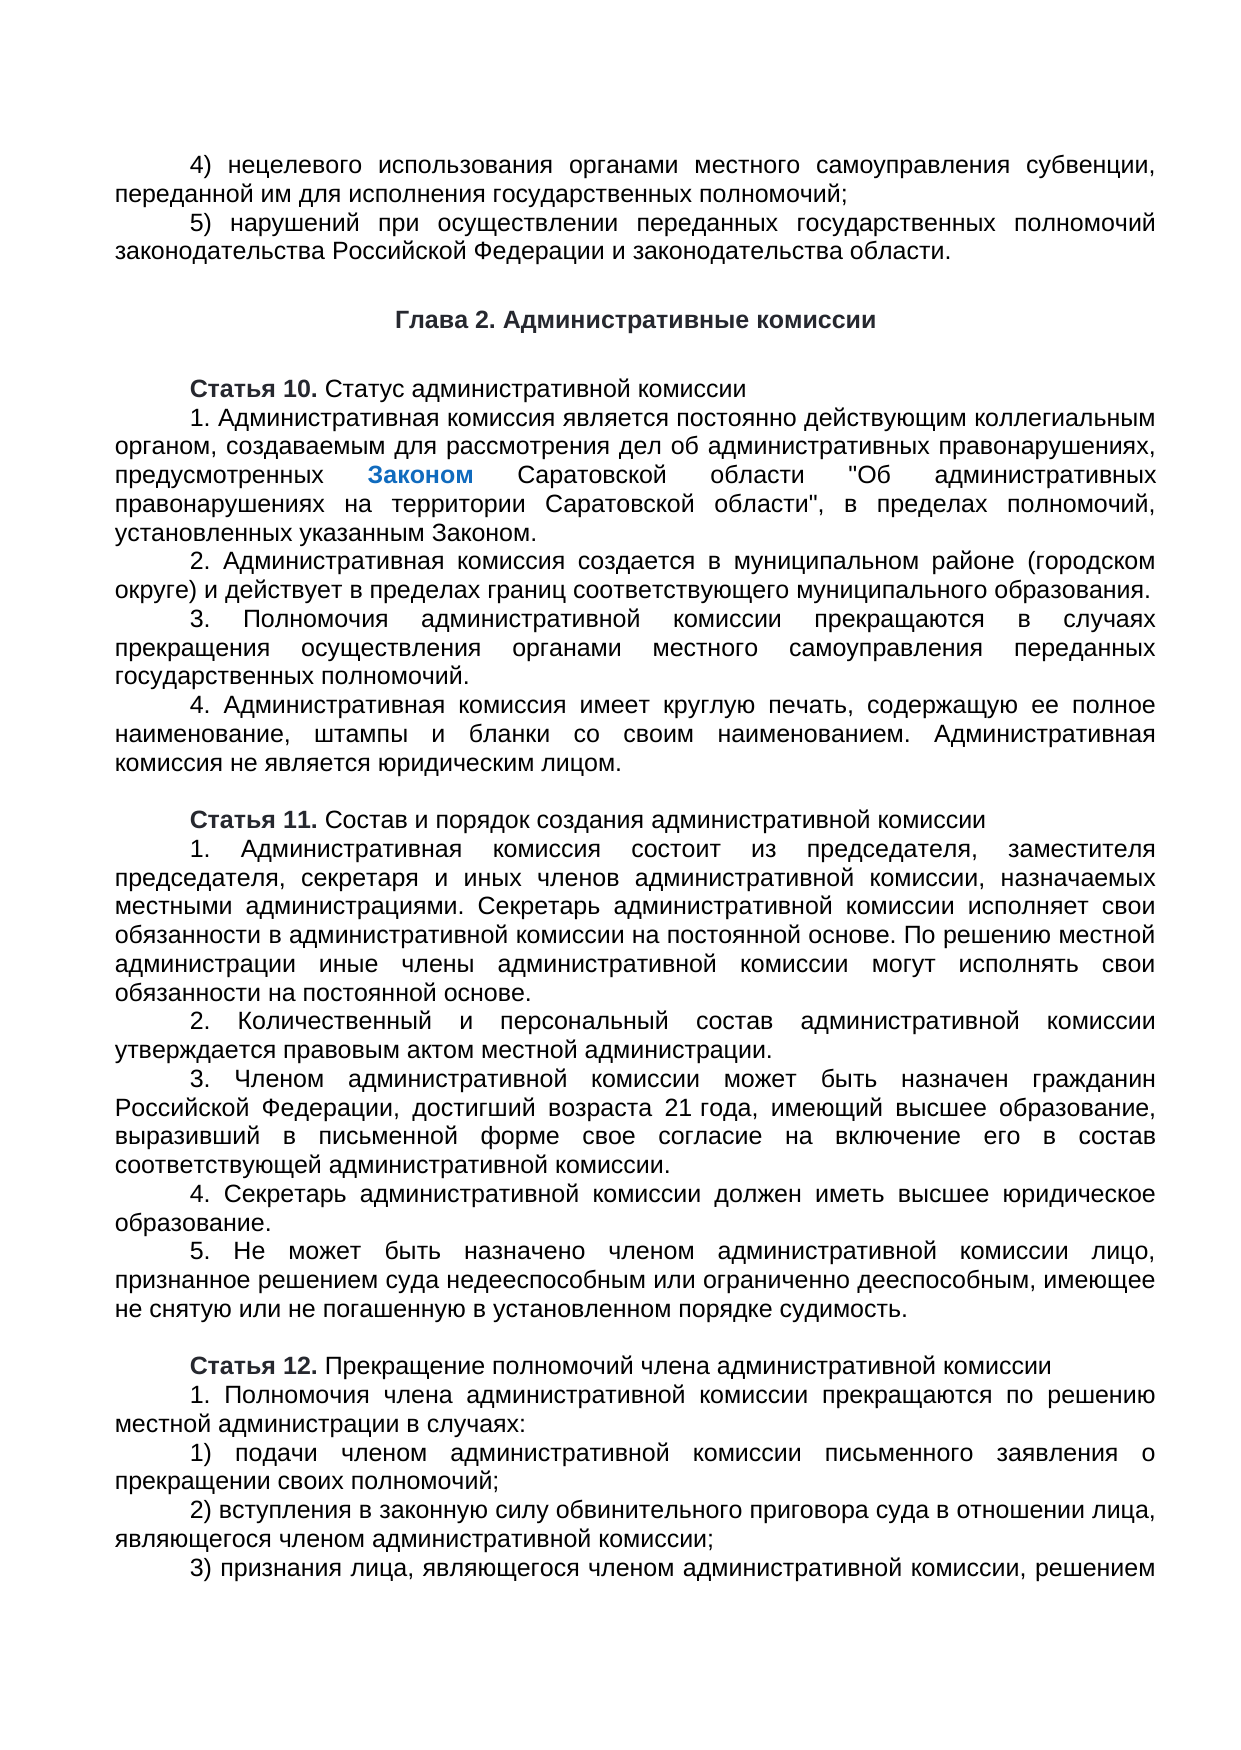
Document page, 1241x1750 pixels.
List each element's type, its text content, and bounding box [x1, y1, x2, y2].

text 1. Административная комиссия состоит из председателя, заместителя председателя, секретаря и иных членов административной комиссии, назначаемых местными администрациями. Секретарь административной комиссии исполняет свои обязанности в административной комиссии на постоянной основе. По решению местной администрации иные члены административной комиссии могут исполнять свои обязанности на постоянной основе. [114, 834, 1157, 1006]
text 1. Полномочия члена административной комиссии прекращаются по решению местной администрации в случаях: [114, 1380, 1157, 1437]
text 3. Полномочия административной комиссии прекращаются в случаях прекращения осуществления органами местного самоуправления переданных государственных полномочий. [114, 604, 1157, 690]
text 4. Секретарь административной комиссии должен иметь высшее юридическое образование. [114, 1179, 1157, 1236]
text 2. Количественный и персональный состав административной комиссии утверждается правовым актом местной администрации. [114, 1006, 1157, 1064]
text 3. Членом административной комиссии может быть назначен гражданин Российской Федерации, достигший возраста 21 года, имеющий высшее образование, выразивший в письменной форме свое согласие на включение его в состав соответствующей административной комиссии. [114, 1064, 1157, 1179]
text 1) подачи членом административной комиссии письменного заявления о прекращении своих полномочий; [114, 1437, 1157, 1495]
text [114, 1552, 1157, 1581]
text 1. Административная комиссия является постоянно действующим коллегиальным органом, создаваемым для рассмотрения дел об административных правонарушениях, предусмотренных Законом Саратовской области "Об административных правонарушениях на территории Саратовской области", в пределах полномочий, установленных указанным Законом. [114, 402, 1157, 546]
text Статья 11. Состав и порядок создания административной комиссии [114, 805, 1157, 834]
text 5. Не может быть назначено членом административной комиссии лицо, признанное решением суда недееспособным или ограниченно дееспособным, имеющее не снятую или не погашенную в установленном порядке судимость. [114, 1236, 1157, 1322]
text 2) вступления в законную силу обвинительного приговора суда в отношении лица, являющегося членом административной комиссии; [114, 1495, 1157, 1552]
text Статья 10. Статус административной комиссии [114, 374, 1157, 402]
text 4) нецелевого использования органами местного самоуправления субвенции, переданной им для исполнения государственных полномочий; [114, 150, 1157, 207]
text 2. Административная комиссия создается в муниципальном районе (городском округе) и действует в пределах границ соответствующего муниципального образования. [114, 546, 1157, 604]
text 4. Административная комиссия имеет круглую печать, содержащую ее полное наименование, штампы и бланки со своим наименованием. Административная комиссия не является юридическим лицом. [114, 690, 1157, 776]
text Статья 12. Прекращение полномочий члена административной комиссии [114, 1351, 1157, 1380]
subtitle Глава 2. Административные комиссии [114, 305, 1157, 334]
text 5) нарушений при осуществлении переданных государственных полномочий законодательства Российской Федерации и законодательства области. [114, 207, 1157, 265]
